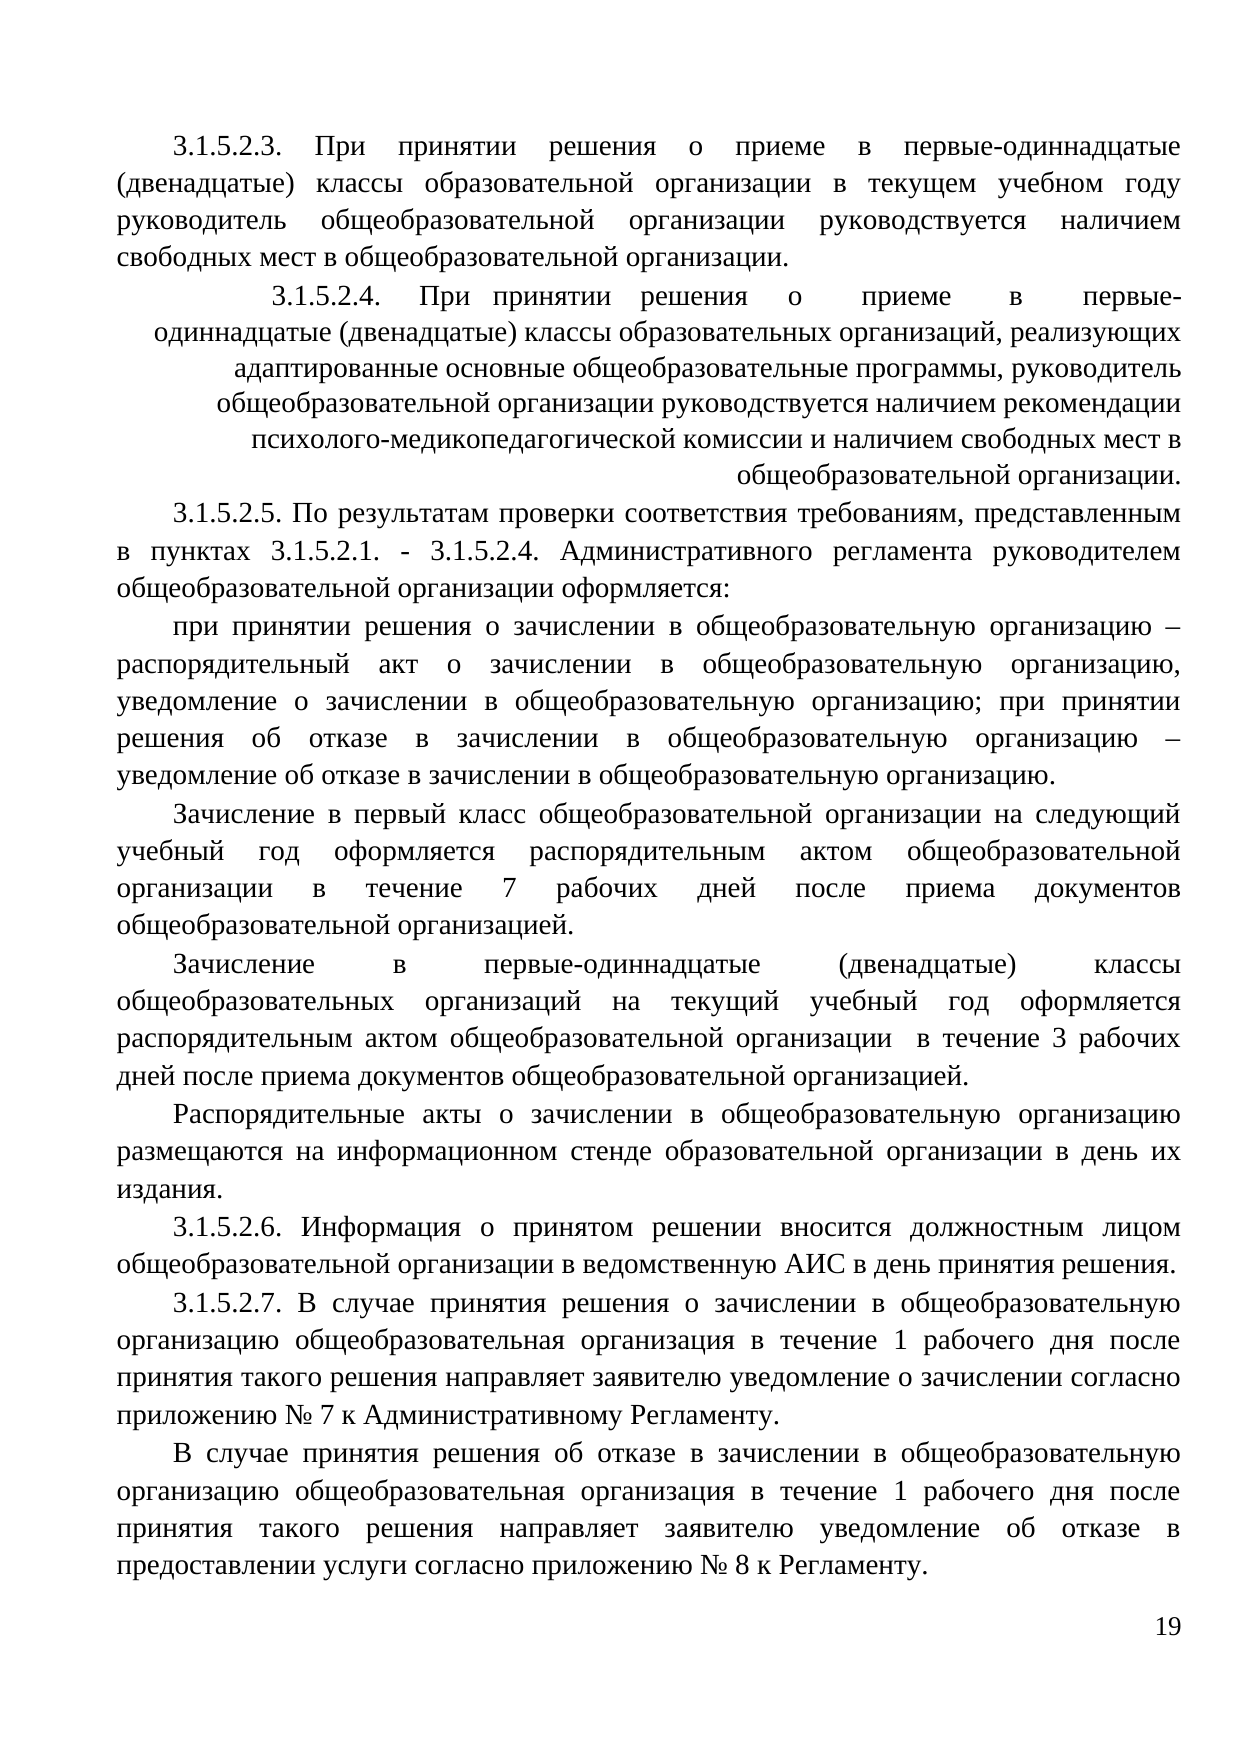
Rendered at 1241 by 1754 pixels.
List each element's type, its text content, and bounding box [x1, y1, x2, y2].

text Зачисление в первый класс общеобразовательной организации на следующий учебный год оформляется распорядительным актом общеобразовательной организации в течение 7 рабочих дней после приема документов общеобразовательной организацией. [116, 796, 1182, 941]
text 3.1.5.2.7. В случае принятия решения о зачислении в общеобразовательную организацию общеобразовательная организация в течение 1 рабочего дня после принятия такого решения направляет заявителю уведомление о зачислении согласно приложению № 7 к Административному Регламенту. [116, 1285, 1182, 1430]
text Распорядительные акты о зачислении в общеобразовательную организацию размещаются на информационном стенде образовательной организации в день их издания. [116, 1096, 1182, 1204]
text 3.1.5.2.4. При принятии решения о приеме в первые-одиннадцатые (двенадцатые) классы образовательных организаций, реализующих адаптированные основные общеобразовательные программы, руководитель общеобразовательной организации руководствуется наличием рекомендации психолого-медикопедагогической комиссии и наличием свободных мест в общеобразовательной организации. [118, 278, 1182, 491]
text 3.1.5.2.5. По результатам проверки соответствия требованиям, представленным в пунктах 3.1.5.2.1. - 3.1.5.2.4. Административного регламента руководителем общеобразовательной организации оформляется: [116, 496, 1182, 603]
text 3.1.5.2.3. При принятии решения о приеме в первые-одиннадцатые (двенадцатые) классы образовательной организации в текущем учебном году руководитель общеобразовательной организации руководствуется наличием свободных мест в общеобразовательной организации. [116, 128, 1182, 273]
text 3.1.5.2.6. Информация о принятом решении вносится должностным лицом общеобразовательной организации в ведомственную АИС в день принятия решения. [116, 1209, 1182, 1280]
text при принятии решения о зачислении в общеобразовательную организацию – распорядительный акт о зачислении в общеобразовательную организацию, уведомление о зачислении в общеобразовательную организацию; при принятии решения об отказе в зачислении в общеобразовательную организацию – уведомление об отказе в зачислении в общеобразовательную организацию. [116, 608, 1182, 791]
text В случае принятия решения об отказе в зачислении в общеобразовательную организацию общеобразовательная организация в течение 1 рабочего дня после принятия такого решения направляет заявителю уведомление об отказе в предоставлении услуги согласно приложению № 8 к Регламенту. [116, 1435, 1182, 1581]
text Зачисление в первые-одиннадцатые (двенадцатые) классы общеобразовательных организаций на текущий учебный год оформляется распорядительным актом общеобразовательной организации в течение 3 рабочих дней после приема документов общеобразовательной организацией. [116, 946, 1182, 1091]
